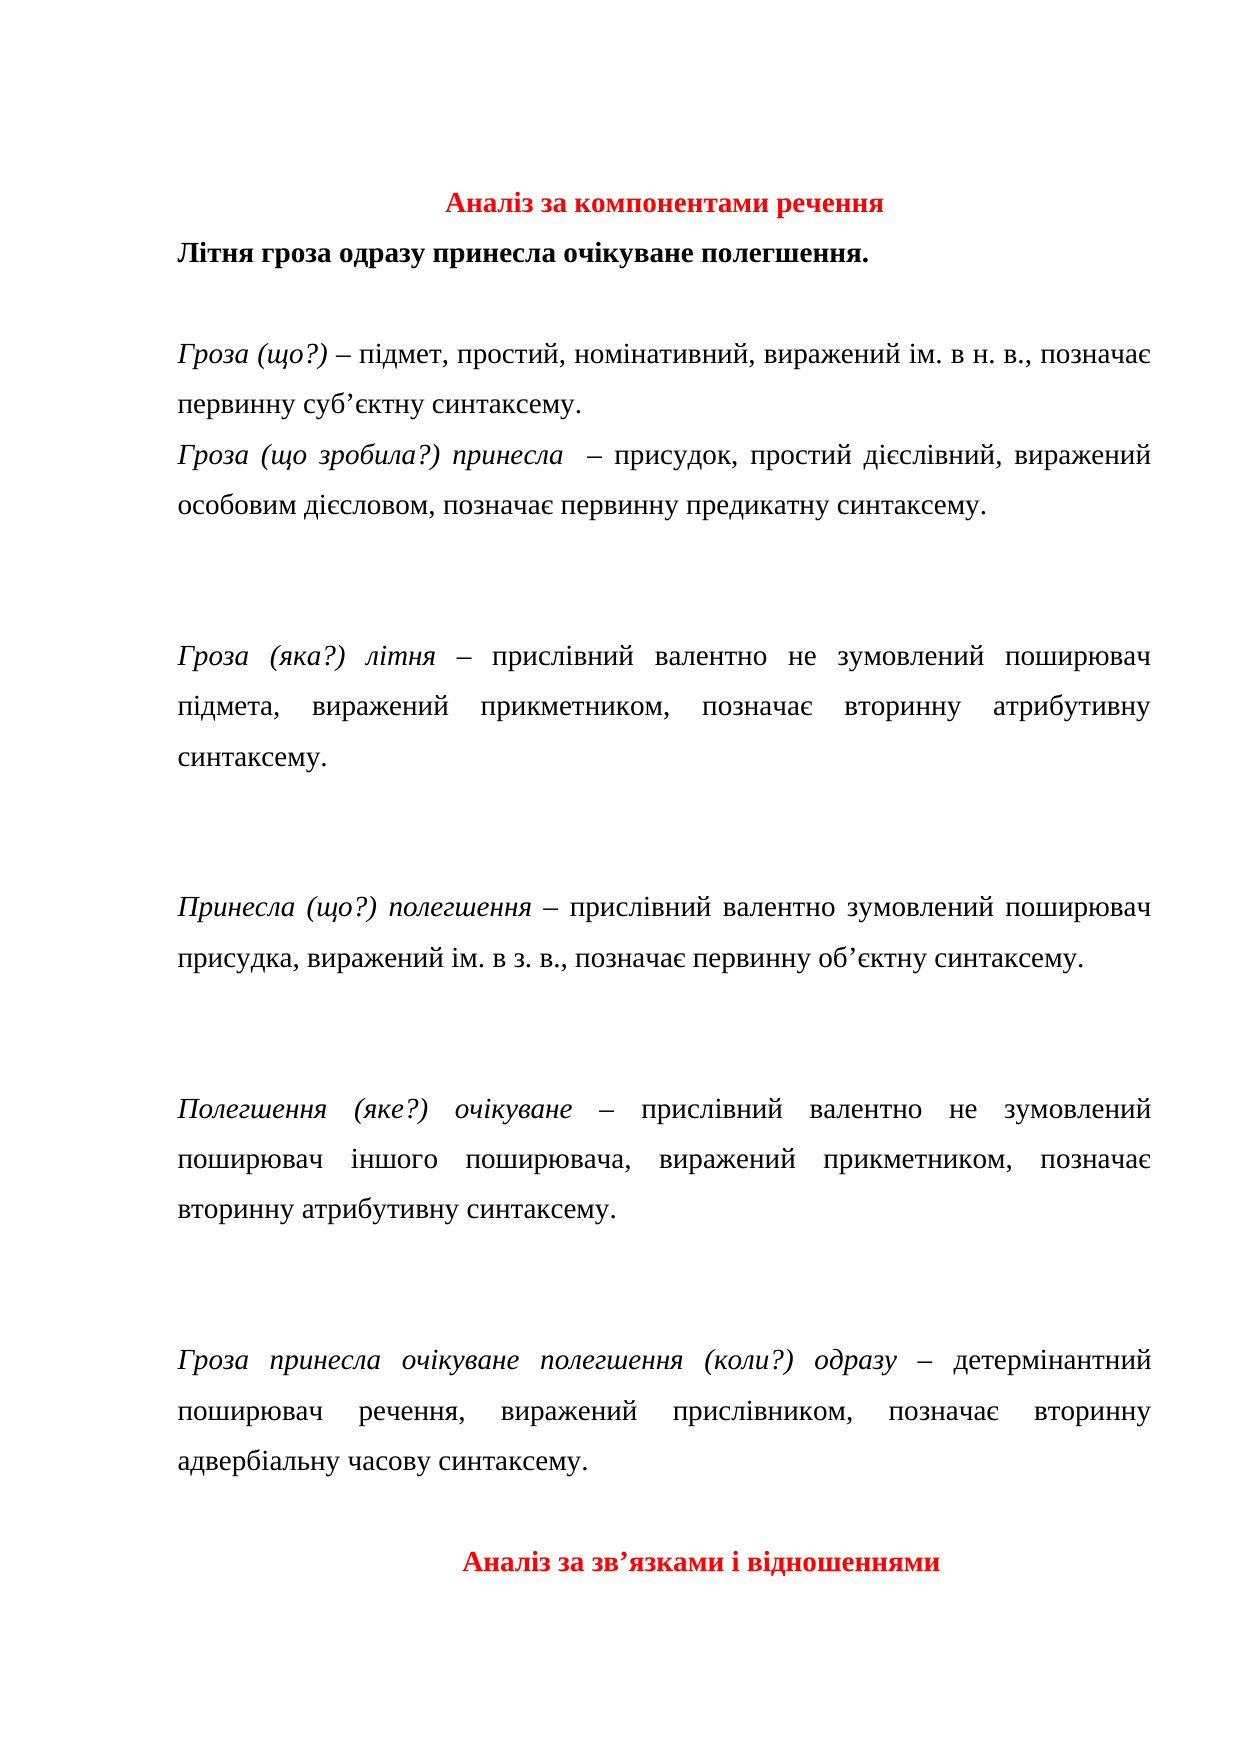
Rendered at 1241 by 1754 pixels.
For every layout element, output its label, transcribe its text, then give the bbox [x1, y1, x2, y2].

text Літня гроза одразу принесла очікуване полегшення. [177, 236, 1152, 269]
text Гроза (яка?) літня – прислівний валентно не зумовлений поширювач підмета, виражений прикметником, позначає вторинну атрибутивну синтаксему. [177, 638, 1152, 772]
text Принесла (що?) полегшення – прислівний валентно зумовлений поширювач присудка, виражений ім. в з. в., позначає первинну об’єктну синтаксему. [177, 889, 1152, 973]
text Аналіз за компонентами речення [177, 185, 1152, 219]
text Полегшення (яке?) очікуване – прислівний валентно не зумовлений поширювач іншого поширювача, виражений прикметником, позначає вторинну атрибутивну синтаксему. [177, 1091, 1152, 1225]
text Аналіз за зв’язками і відношеннями [177, 1544, 1152, 1577]
text Гроза принесла очікуване полегшення (коли?) одразу – детермінантний поширювач речення, виражений прислівником, позначає вторинну адвербіальну часову синтаксему. [177, 1342, 1152, 1477]
text Гроза (що зробила?) принесла – присудок, простий дієслівний, виражений особовим дієсловом, позначає первинну предикатну синтаксему. [177, 437, 1152, 521]
text Гроза (що?) – підмет, простий, номінативний, виражений ім. в н. в., позначає первинну суб’єктну синтаксему. [177, 336, 1152, 420]
